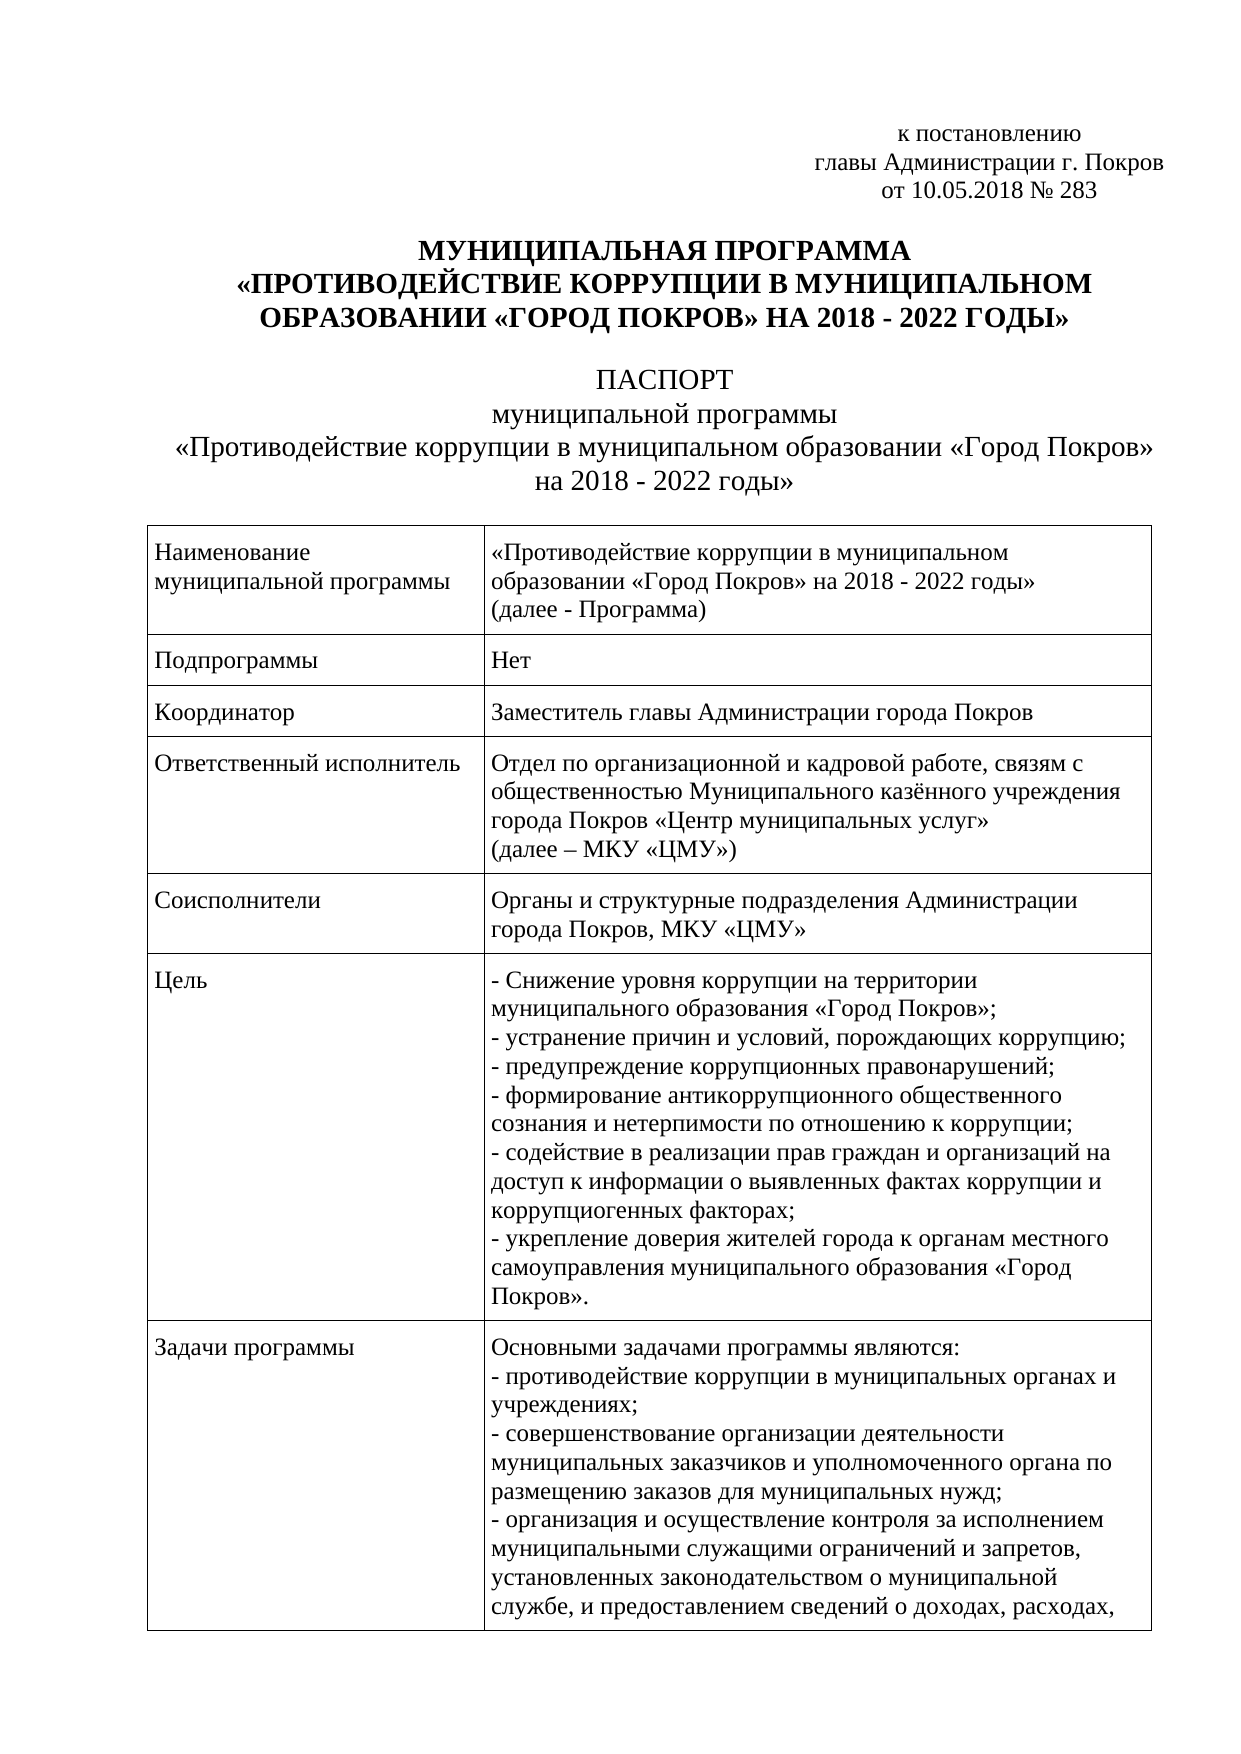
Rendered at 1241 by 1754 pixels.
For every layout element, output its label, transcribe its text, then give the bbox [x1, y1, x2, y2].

table_cell Ответственный исполнитель [148, 737, 484, 873]
table_header Наименование муниципальной программы [148, 526, 484, 634]
text «Противодействие коррупции в муниципальном образовании «Город Покров» [148, 429, 1181, 463]
table_cell Цель [148, 954, 484, 1320]
text от 10.05.2018 № 283 [797, 176, 1181, 204]
table_cell Задачи программы [148, 1321, 484, 1630]
text «Противодействие коррупции в муниципальном образовании «Город Покров» на 2018 - 2022 годы» [148, 267, 1181, 334]
text на 2018 - 2022 годы» [148, 463, 1181, 497]
table_header «Противодействие коррупции в муниципальном образовании «Город Покров» на 2018 - 2022 годы» (далее - Программа) [485, 526, 1151, 634]
table_cell - Снижение уровня коррупции на территории муниципального образования «Город Покров»; - устранение причин и условий, порождающих коррупцию; - предупреждение коррупционных правонарушений; - формирование антикоррупционного общественного сознания и нетерпимости по отношению к коррупции; - содействие в реализации прав граждан и организаций на доступ к информации о выявленных фактах коррупции и коррупциогенных факторах; - укрепление доверия жителей города к органам местного самоуправления муниципального образования «Город Покров». [485, 954, 1151, 1320]
text главы Администрации г. Покров [797, 147, 1181, 176]
table_cell Нет [485, 635, 1151, 685]
text к постановлению [797, 118, 1181, 147]
table_cell Органы и структурные подразделения Администрации города Покров, МКУ «ЦМУ» [485, 874, 1151, 953]
table_cell Координатор [148, 686, 484, 736]
text ПАСПОРТ [148, 362, 1181, 396]
text муниципальной программы [148, 396, 1181, 429]
table_cell Заместитель главы Администрации города Покров [485, 686, 1151, 736]
table_cell Подпрограммы [148, 635, 484, 685]
table_cell Отдел по организационной и кадровой работе, связям с общественностью Муниципального казённого учреждения города Покров «Центр муниципальных услуг» (далее – МКУ «ЦМУ») [485, 737, 1151, 873]
text муниципальная программА [148, 233, 1181, 267]
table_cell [485, 1321, 1151, 1630]
table_cell Соисполнители [148, 874, 484, 953]
